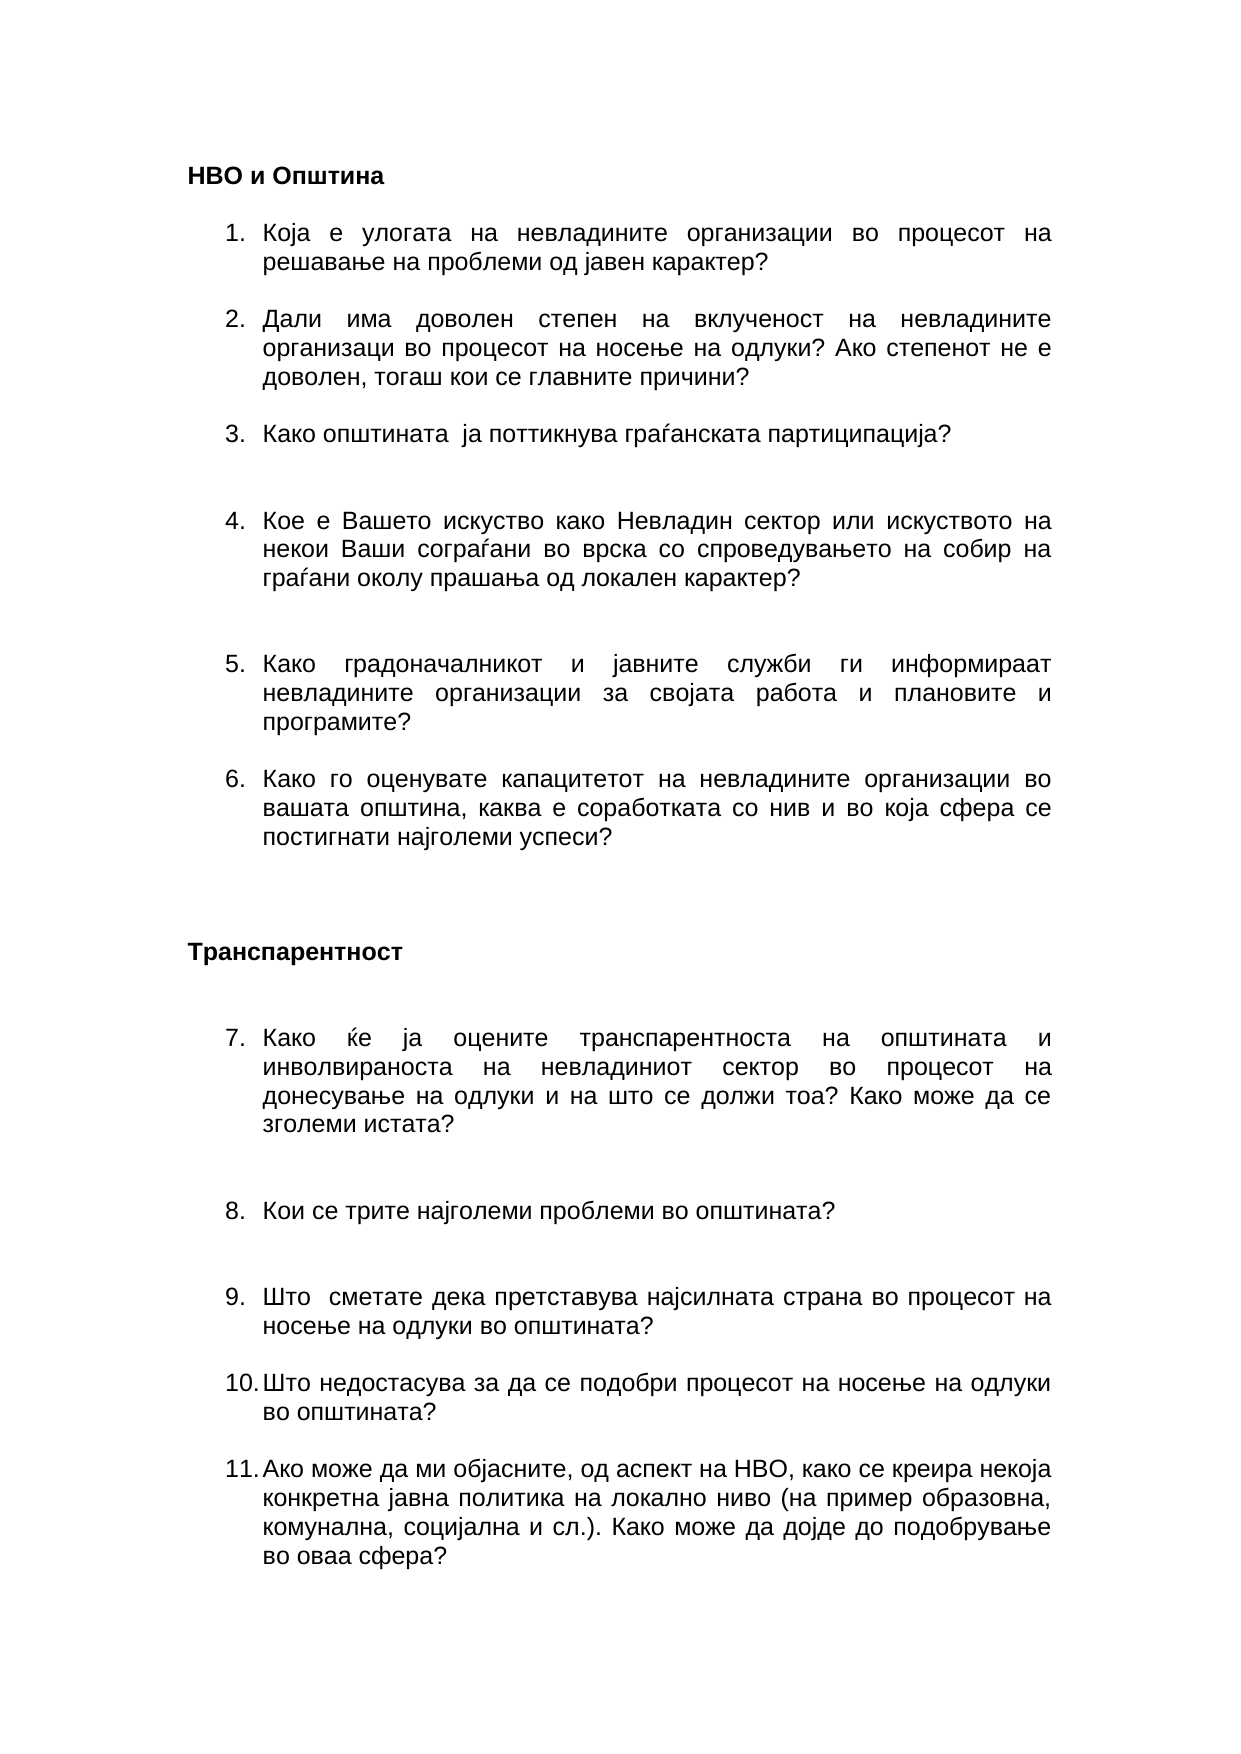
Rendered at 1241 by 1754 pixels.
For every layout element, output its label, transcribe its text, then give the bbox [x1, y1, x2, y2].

text НВО и Општина [187, 161, 1053, 189]
list Како го оценувате капацитетот на невладините организации во вашата општина, каква е соработката со нив и во која сфера се постигнати најголеми успеси? [225, 764, 1053, 851]
list Која е улогата на невладините организации во процесот на решавање на проблеми од јавен карактер? [225, 218, 1053, 276]
list Ако може да ми објасните, од аспект на НВО, како се креира некоја конкретна јавна политика на локално ниво (на пример образовна, комунална, социјална и сл.). Како може да дојде до подобрување во оваа сфера? [225, 1454, 1053, 1569]
list Што недостасува за да се подобри процесот на носење на одлуки во општината? [225, 1368, 1053, 1426]
list Дали има доволен степен на вклученост на невладините организаци во процесот на носење на одлуки? Ако степенот не е доволен, тогаш кои се главните причини? [225, 304, 1053, 391]
list Како градоначалникот и јавните служби ги информираат невладините организации за својата работа и плановите и програмите? [225, 649, 1053, 736]
list Како општината ја поттикнува граѓанската партиципација? [225, 419, 1053, 448]
list Како ќе ја оцените транспарентноста на општината и инволвираноста на невладиниот сектор во процесот на донесување на одлуки и на што се должи тоа? Како може да се зголеми истата? [225, 1023, 1053, 1138]
list Кои се трите најголеми проблеми во општината? [225, 1196, 1053, 1224]
text Транспарентност [187, 937, 1053, 966]
list Што сметате дека претставува најсилната страна во процесот на носење на одлуки во општината? [225, 1282, 1053, 1339]
list Кое е Вашето искуство како Невладин сектор или искуството на некои Ваши сограѓани во врска со спроведувањето на собир на граѓани околу прашања од локален карактер? [225, 506, 1053, 592]
